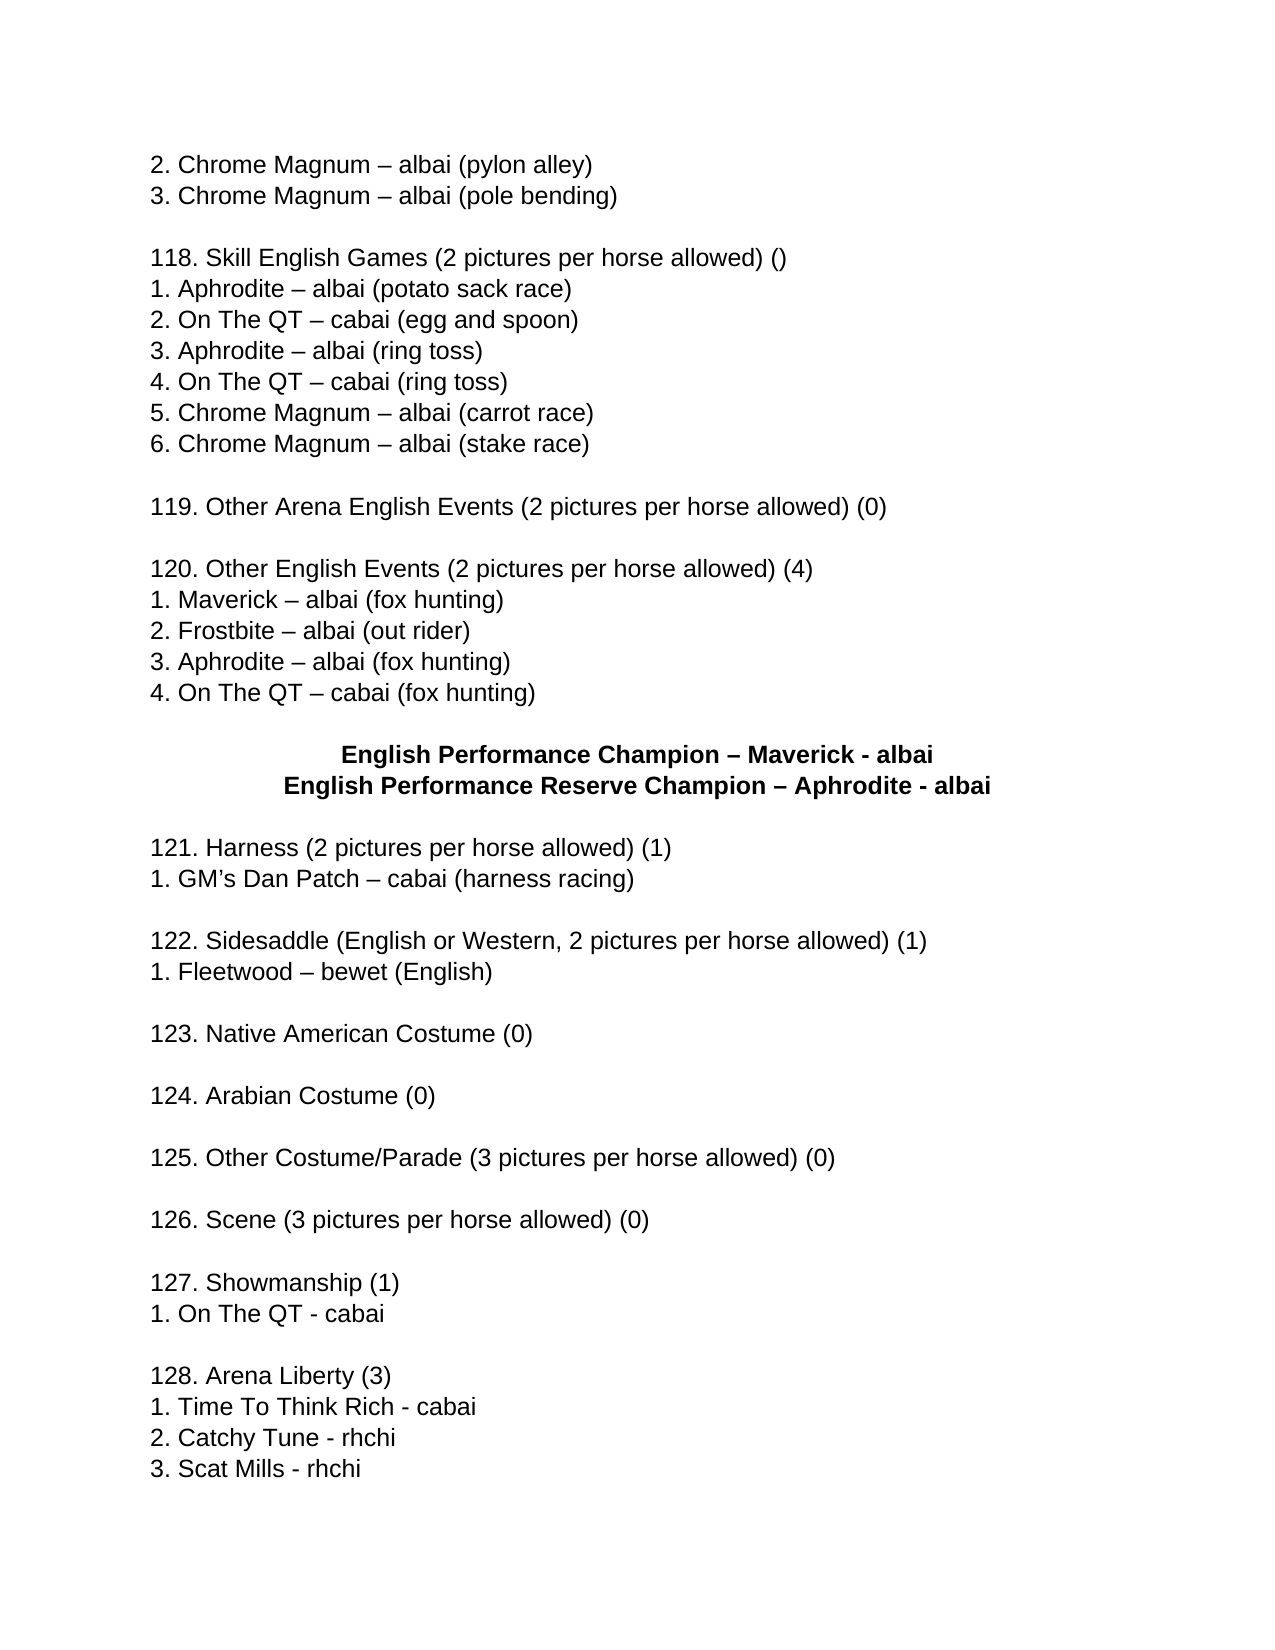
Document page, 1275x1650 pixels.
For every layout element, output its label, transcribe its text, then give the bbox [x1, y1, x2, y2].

text 4. On The QT – cabai (ring toss) [150, 367, 1125, 396]
text 126. Scene (3 pictures per horse allowed) (0) [150, 1205, 1125, 1234]
text 122. Sidesaddle (English or Western, 2 pictures per horse allowed) (1) [150, 926, 1125, 955]
text 5. Chrome Magnum – albai (carrot race) [150, 398, 1125, 427]
text 1. Time To Think Rich - cabai [150, 1392, 1125, 1420]
text 2. On The QT – cabai (egg and spoon) [150, 305, 1125, 334]
text 2. Chrome Magnum – albai (pylon alley) [150, 150, 1125, 179]
text 118. Skill English Games (2 pictures per horse allowed) () [150, 243, 1125, 272]
text 125. Other Costume/Parade (3 pictures per horse allowed) (0) [150, 1143, 1125, 1172]
text 127. Showmanship (1) [150, 1267, 1125, 1296]
text 1. GM’s Dan Patch – cabai (harness racing) [150, 864, 1125, 893]
text 2. Catchy Tune - rhchi [150, 1423, 1125, 1451]
text 123. Native American Costume (0) [150, 1019, 1125, 1048]
text 1. On The QT - cabai [150, 1298, 1125, 1327]
text English Performance Reserve Champion – Aphrodite - albai [150, 771, 1125, 799]
text 3. Aphrodite – albai (ring toss) [150, 336, 1125, 365]
text 3. Scat Mills - rhchi [150, 1454, 1125, 1482]
text 6. Chrome Magnum – albai (stake race) [150, 429, 1125, 458]
text English Performance Champion – Maverick - albai [150, 740, 1125, 768]
text 1. Aphrodite – albai (potato sack race) [150, 274, 1125, 303]
text 119. Other Arena English Events (2 pictures per horse allowed) (0) [150, 491, 1125, 520]
text 1. Fleetwood – bewet (English) [150, 957, 1125, 986]
text 1. Maverick – albai (fox hunting) [150, 584, 1125, 613]
text 120. Other English Events (2 pictures per horse allowed) (4) [150, 553, 1125, 582]
text 4. On The QT – cabai (fox hunting) [150, 678, 1125, 706]
text 128. Arena Liberty (3) [150, 1361, 1125, 1389]
text 3. Chrome Magnum – albai (pole bending) [150, 181, 1125, 210]
text 3. Aphrodite – albai (fox hunting) [150, 647, 1125, 675]
text 2. Frostbite – albai (out rider) [150, 616, 1125, 644]
text 124. Arabian Costume (0) [150, 1081, 1125, 1110]
text 121. Harness (2 pictures per horse allowed) (1) [150, 833, 1125, 862]
